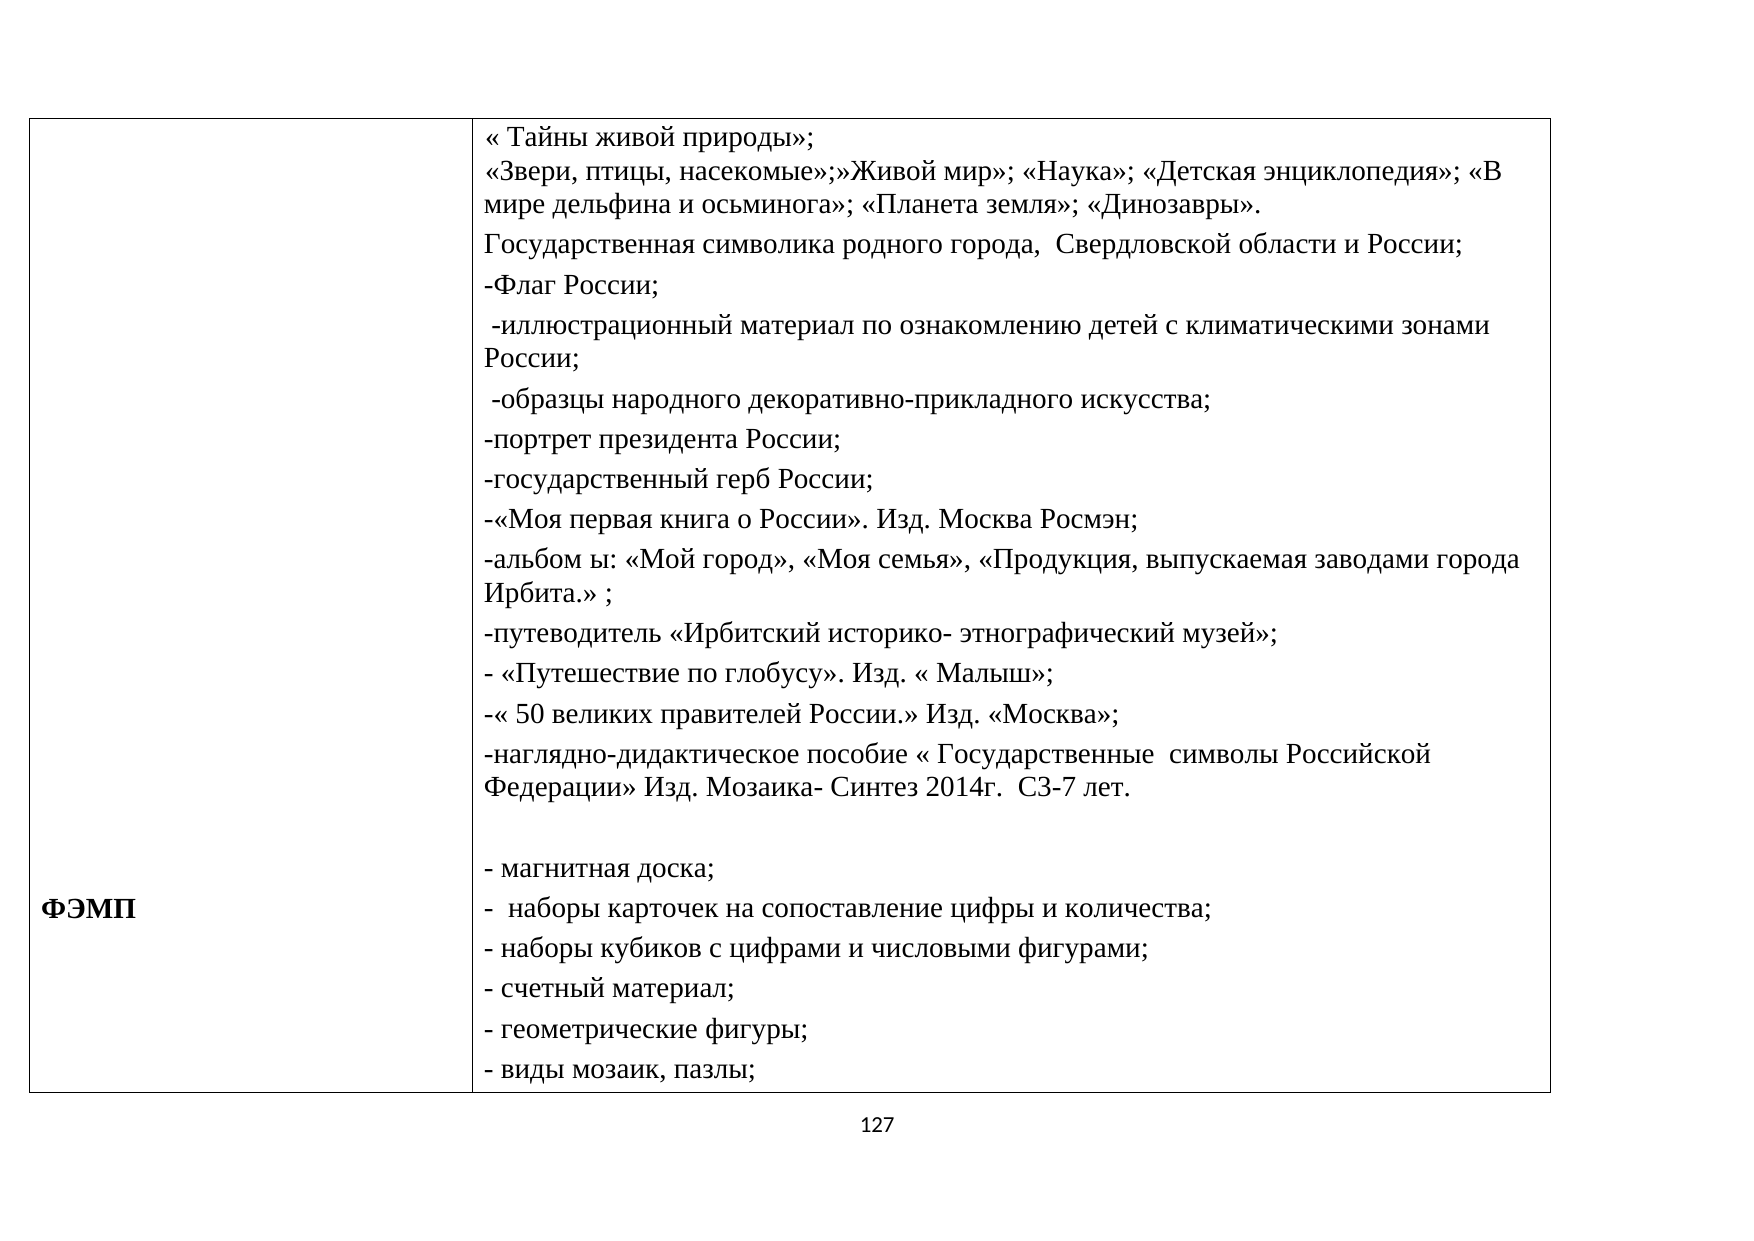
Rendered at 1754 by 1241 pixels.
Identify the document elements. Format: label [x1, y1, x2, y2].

table_cell [30, 119, 472, 1092]
table_cell [473, 119, 1550, 1092]
